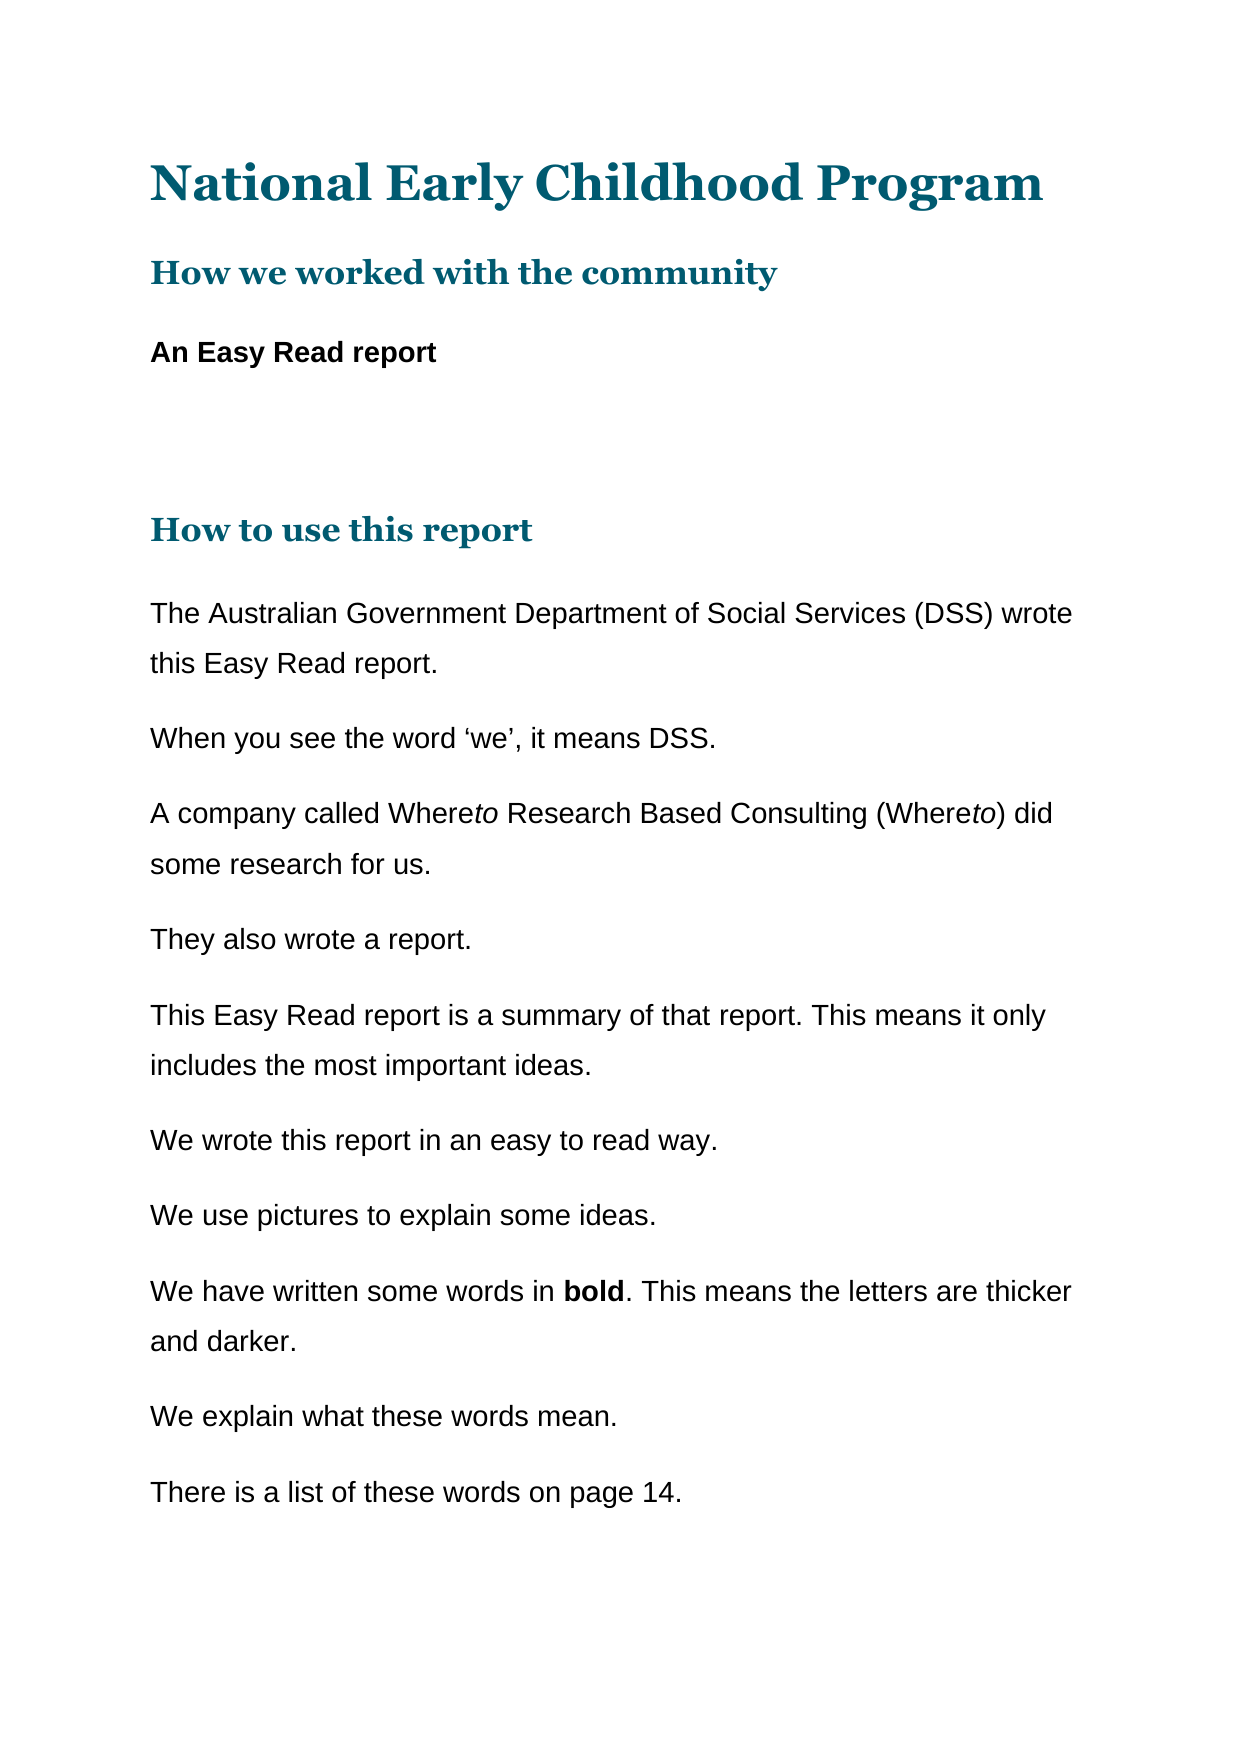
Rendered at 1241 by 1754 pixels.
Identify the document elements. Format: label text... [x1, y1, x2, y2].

text We wrote this report in an easy to read way. [142, 1120, 1131, 1157]
text There is a list of these words on page 14. [142, 1472, 1131, 1510]
text We have written some words in bold. This means the letters are thicker and darker. [142, 1271, 1131, 1358]
subtitle How to use this report [150, 511, 1122, 548]
text A company called Whereto Research Based Consulting (Whereto) did some research for us. [142, 793, 1131, 880]
text We explain what these words mean. [142, 1396, 1131, 1433]
subtitle National Early Childhood Program [150, 155, 1122, 211]
text They also wrote a report. [142, 919, 1131, 956]
subtitle An Easy Read report [150, 335, 1122, 369]
text When you see the word ‘we’, it means DSS. [142, 718, 1131, 755]
text We use pictures to explain some ideas. [142, 1195, 1131, 1232]
subtitle How we worked with the community [150, 253, 1122, 291]
text This Easy Read report is a summary of that report. This means it only includes the most important ideas. [142, 994, 1131, 1081]
text The Australian Government Department of Social Services (DSS) wrote this Easy Read report. [142, 594, 1131, 679]
